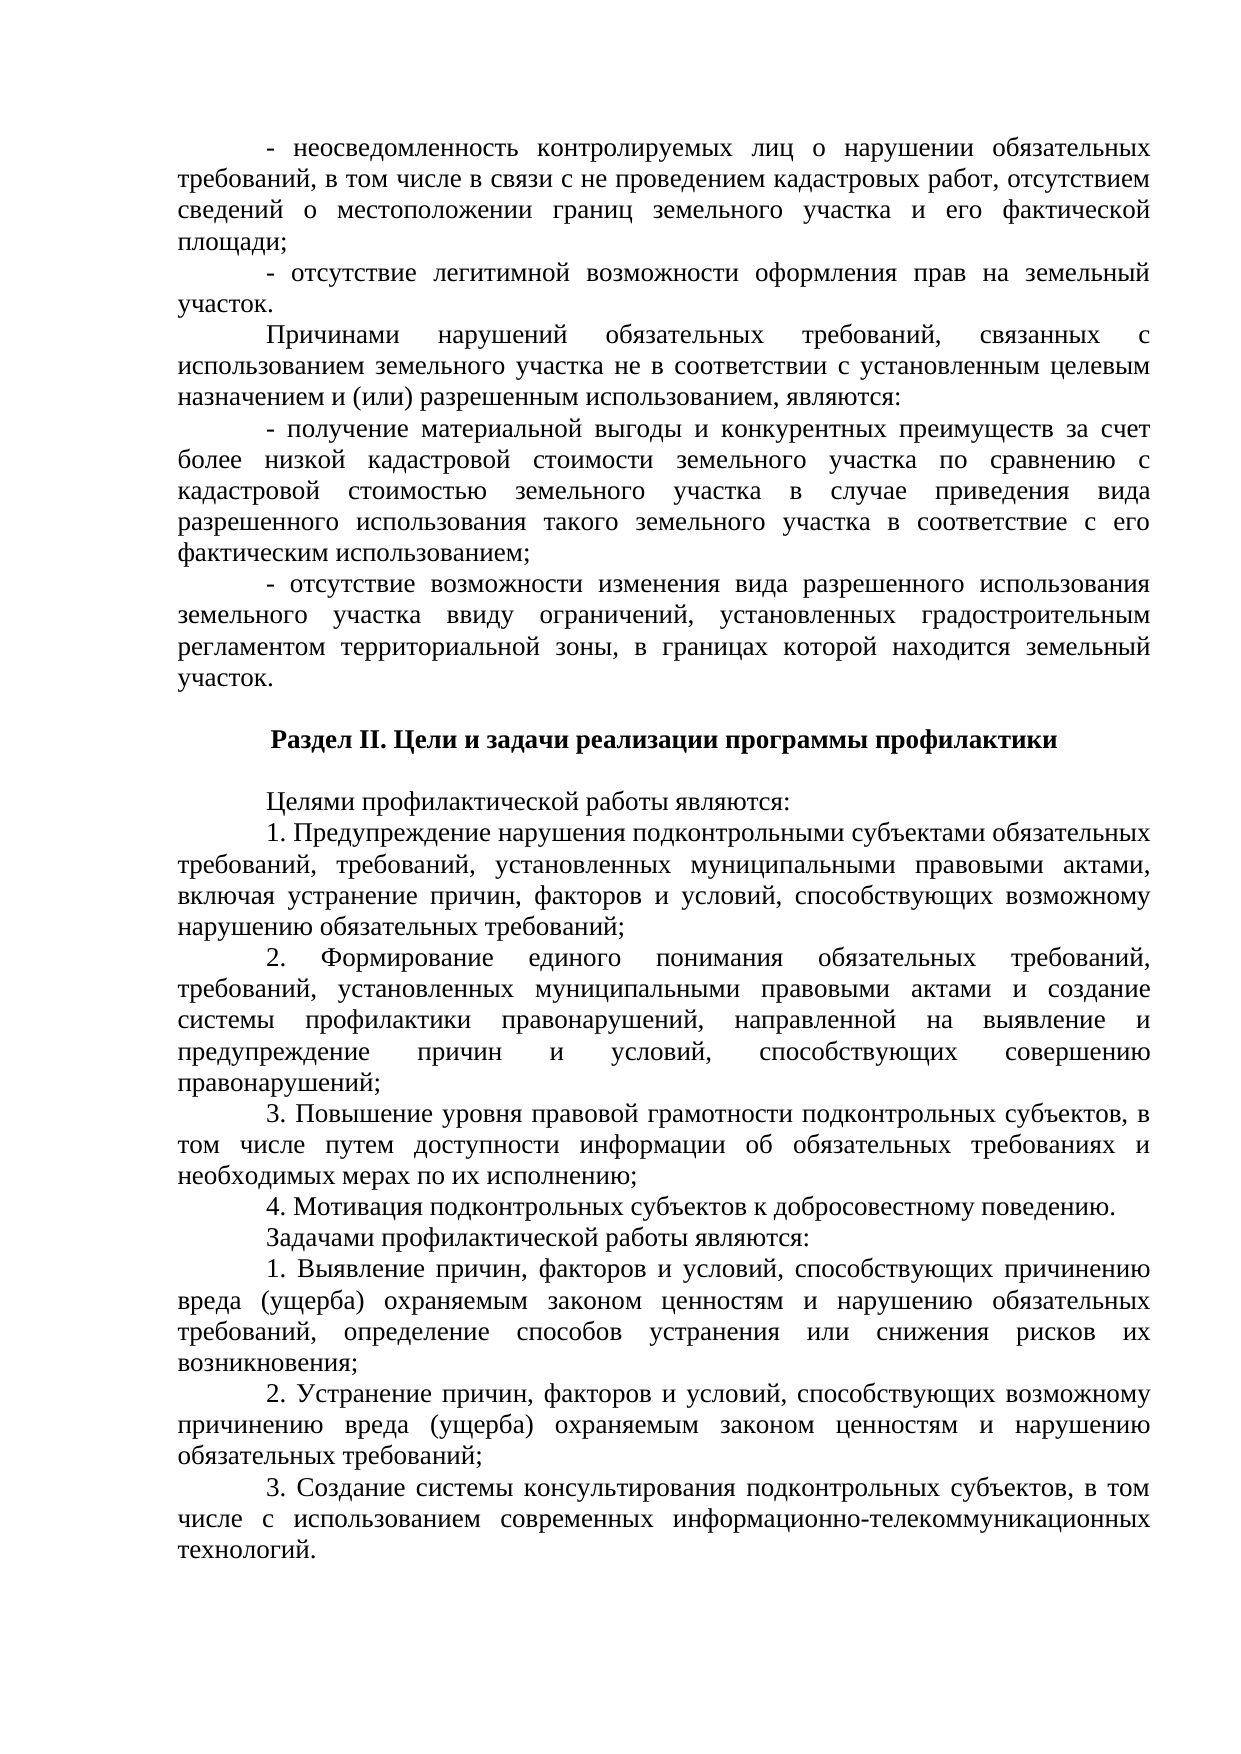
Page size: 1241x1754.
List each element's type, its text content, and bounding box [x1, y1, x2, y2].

text 4. Мотивация подконтрольных субъектов к добросовестному поведению. [177, 1190, 1152, 1221]
text Раздел II. Цели и задачи реализации программы профилактики [177, 723, 1152, 754]
text 2. Формирование единого понимания обязательных требований, требований, установленных муниципальными правовыми актами и создание системы профилактики правонарушений, направленной на выявление и предупреждение причин и условий, способствующих совершению правонарушений; [177, 941, 1152, 1097]
text 3. Создание системы консультирования подконтрольных субъектов, в том числе с использованием современных информационно-телекоммуникационных технологий. [177, 1471, 1152, 1564]
text Целями профилактической работы являются: [177, 785, 1152, 817]
text 1. Выявление причин, факторов и условий, способствующих причинению вреда (ущерба) охраняемым законом ценностям и нарушению обязательных требований, определение способов устранения или снижения рисков их возникновения; [177, 1253, 1152, 1377]
text - отсутствие возможности изменения вида разрешенного использования земельного участка ввиду ограничений, установленных градостроительным регламентом территориальной зоны, в границах которой находится земельный участок. [177, 567, 1152, 692]
text - отсутствие легитимной возможности оформления прав на земельный участок. [177, 256, 1152, 318]
text 3. Повышение уровня правовой грамотности подконтрольных субъектов, в том числе путем доступности информации об обязательных требованиях и необходимых мерах по их исполнению; [177, 1097, 1152, 1190]
text Задачами профилактической работы являются: [177, 1221, 1152, 1253]
text - получение материальной выгоды и конкурентных преимуществ за счет более низкой кадастровой стоимости земельного участка по сравнению с кадастровой стоимостью земельного участка в случае приведения вида разрешенного использования такого земельного участка в соответствие с его фактическим использованием; [177, 412, 1152, 567]
text Причинами нарушений обязательных требований, связанных с использованием земельного участка не в соответствии с установленным целевым назначением и (или) разрешенным использованием, являются: [177, 318, 1152, 412]
text 1. Предупреждение нарушения подконтрольными субъектами обязательных требований, требований, установленных муниципальными правовыми актами, включая устранение причин, факторов и условий, способствующих возможному нарушению обязательных требований; [177, 817, 1152, 941]
text - неосведомленность контролируемых лиц о нарушении обязательных требований, в том числе в связи с не проведением кадастровых работ, отсутствием сведений о местоположении границ земельного участка и его фактической площади; [177, 131, 1152, 256]
text 2. Устранение причин, факторов и условий, способствующих возможному причинению вреда (ущерба) охраняемым законом ценностям и нарушению обязательных требований; [177, 1377, 1152, 1471]
